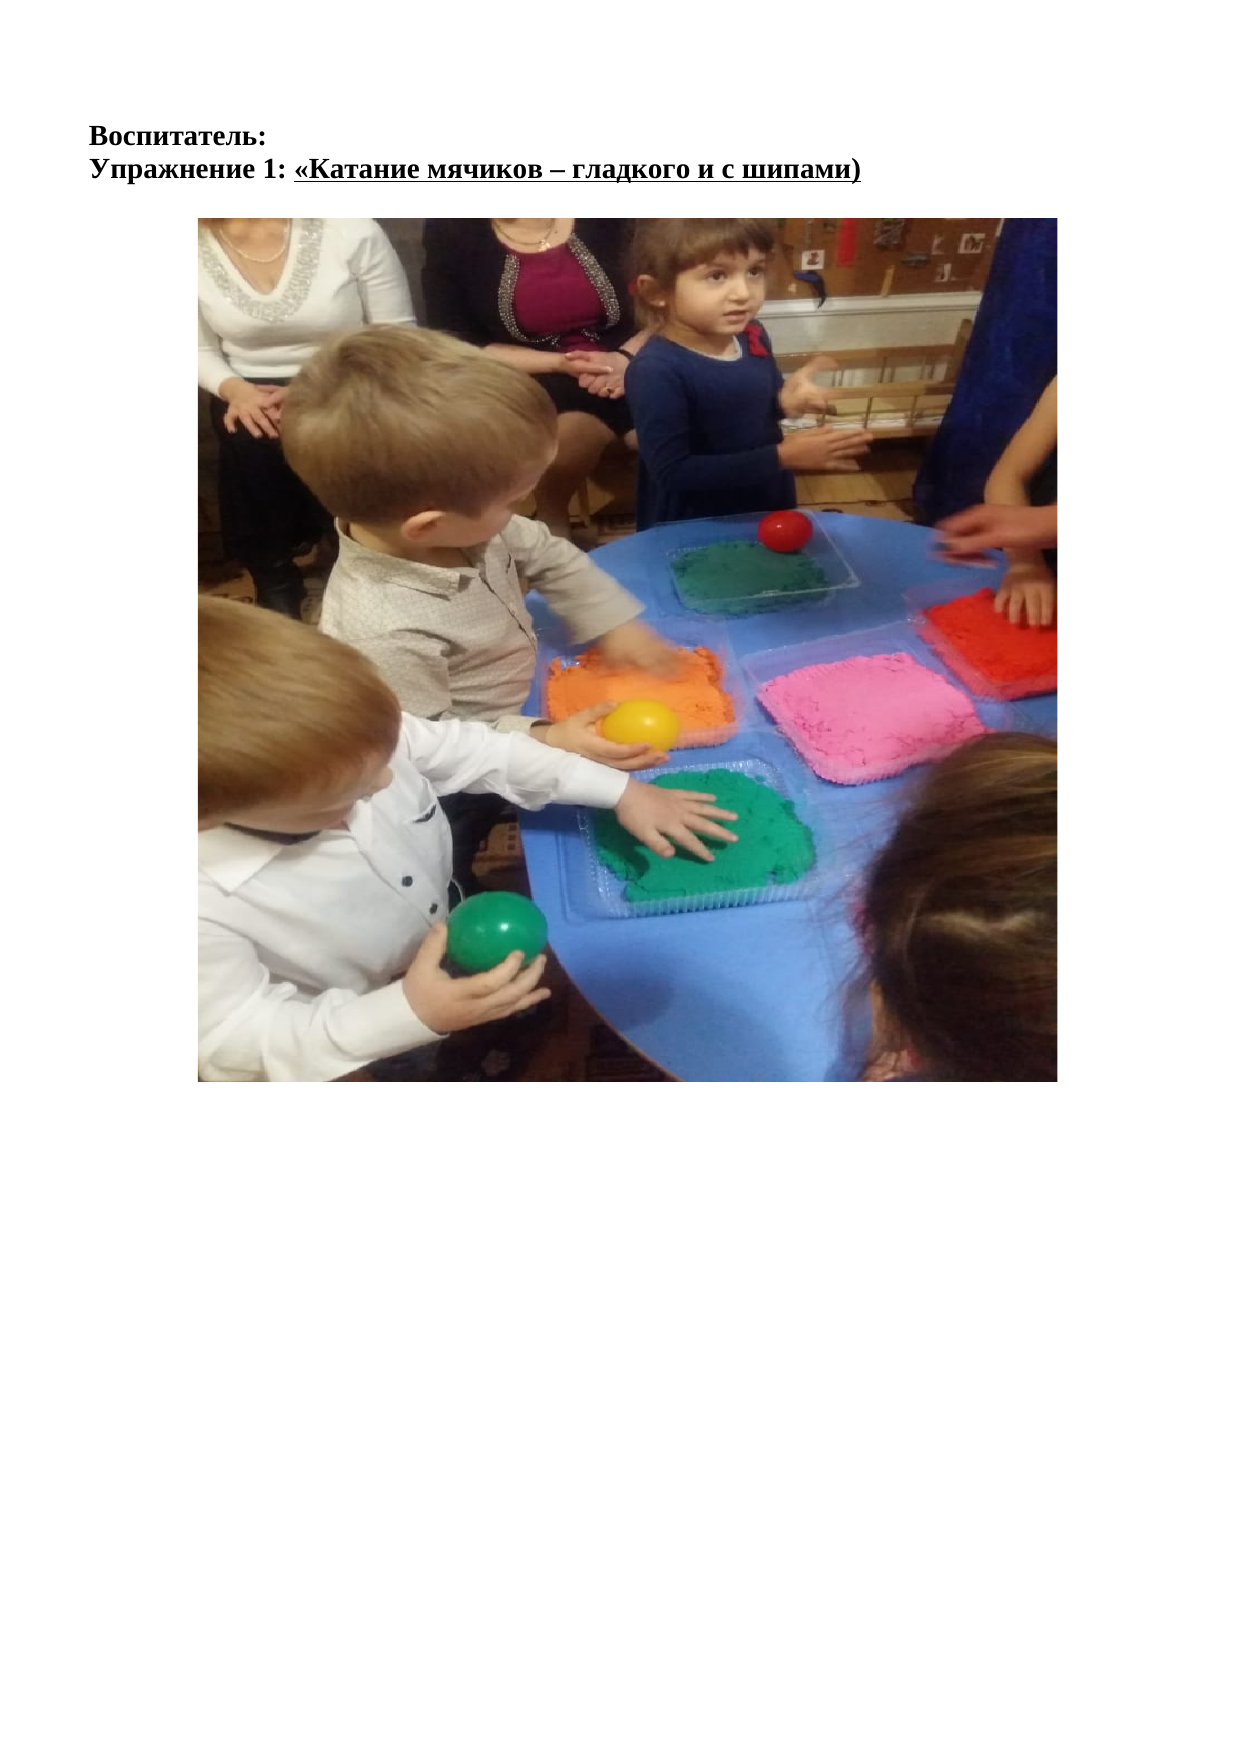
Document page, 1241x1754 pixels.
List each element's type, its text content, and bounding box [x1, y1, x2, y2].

picture [197, 218, 1058, 1082]
text Воспитатель: [89, 118, 1167, 152]
text Упражнение 1: «Катание мячиков – гладкого и с шипами) [89, 152, 1167, 185]
